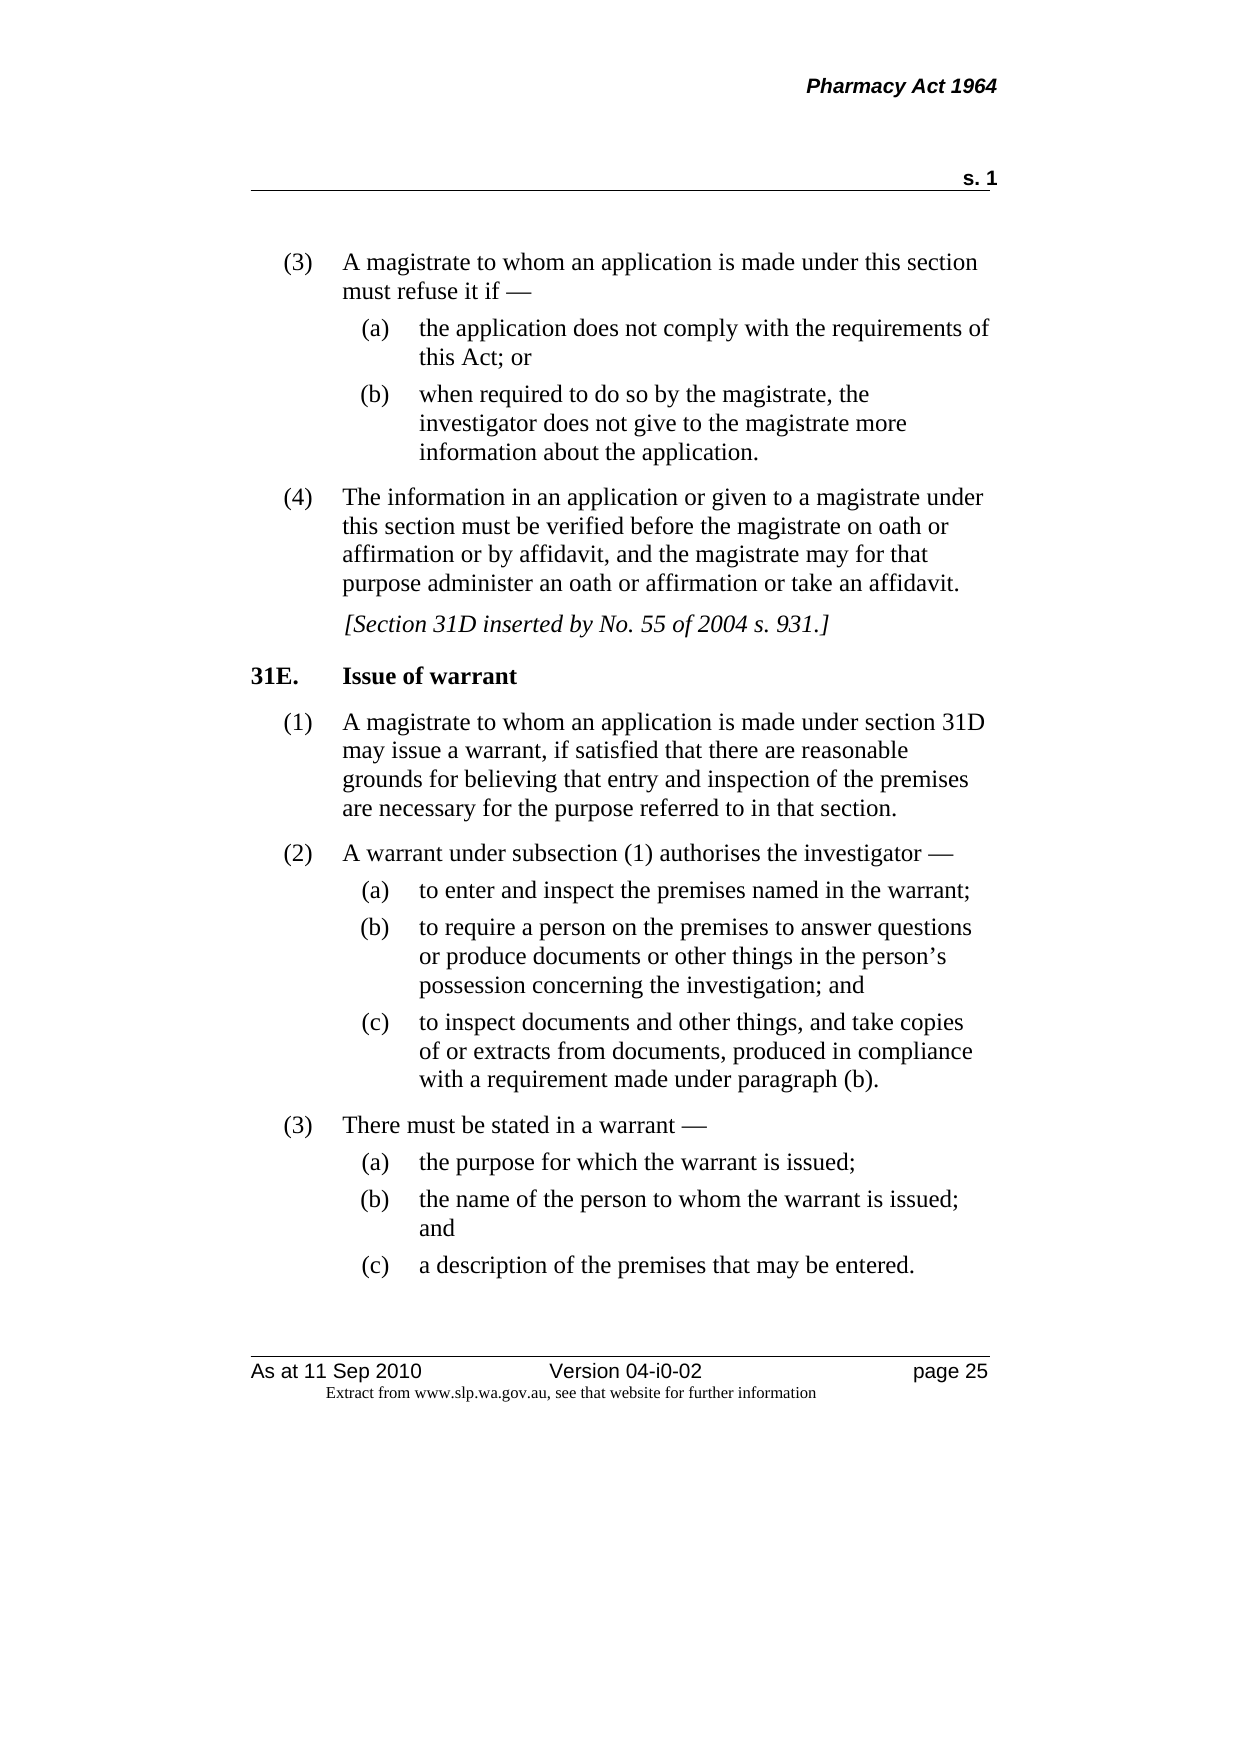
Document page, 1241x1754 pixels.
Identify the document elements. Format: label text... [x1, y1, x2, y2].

text (b) to require a person on the premises to answer questions or produce documents or other things in the person’s possession concerning the investigation; and [251, 912, 990, 999]
text (a) the purpose for which the warrant is issued; [251, 1147, 990, 1176]
text (1) A magistrate to whom an application is made under section 31D may issue a warrant, if satisfied that there are reasonable grounds for believing that entry and inspection of the premises are necessary for the purpose referred to in that section. [251, 707, 990, 822]
text (4) The information in an application or given to a magistrate under this section must be verified before the magistrate on oath or affirmation or by affidavit, and the magistrate may for that purpose administer an oath or affirmation or take an affidavit. [251, 482, 990, 597]
text (3) There must be stated in a warrant — [251, 1110, 990, 1139]
text (3) A magistrate to whom an application is made under this section must refuse it if — [251, 247, 990, 305]
text (b) the name of the person to whom the warrant is issued; and [251, 1184, 990, 1242]
text (a) the application does not comply with the requirements of this Act; or [251, 313, 990, 371]
text (c) to inspect documents and other things, and take copies of or extracts from documents, produced in compliance with a requirement made under paragraph (b). [251, 1007, 990, 1093]
text (c) a description of the premises that may be entered. [251, 1250, 990, 1279]
text (a) to enter and inspect the premises named in the warrant; [251, 875, 990, 904]
text (b) when required to do so by the magistrate, the investigator does not give to the magistrate more information about the application. [251, 379, 990, 465]
subtitle 31E. Issue of warrant [251, 661, 990, 690]
text [Section 31D inserted by No. 55 of 2004 s. 931.] [251, 609, 990, 638]
text (2) A warrant under subsection (1) authorises the investigator — [251, 838, 990, 867]
